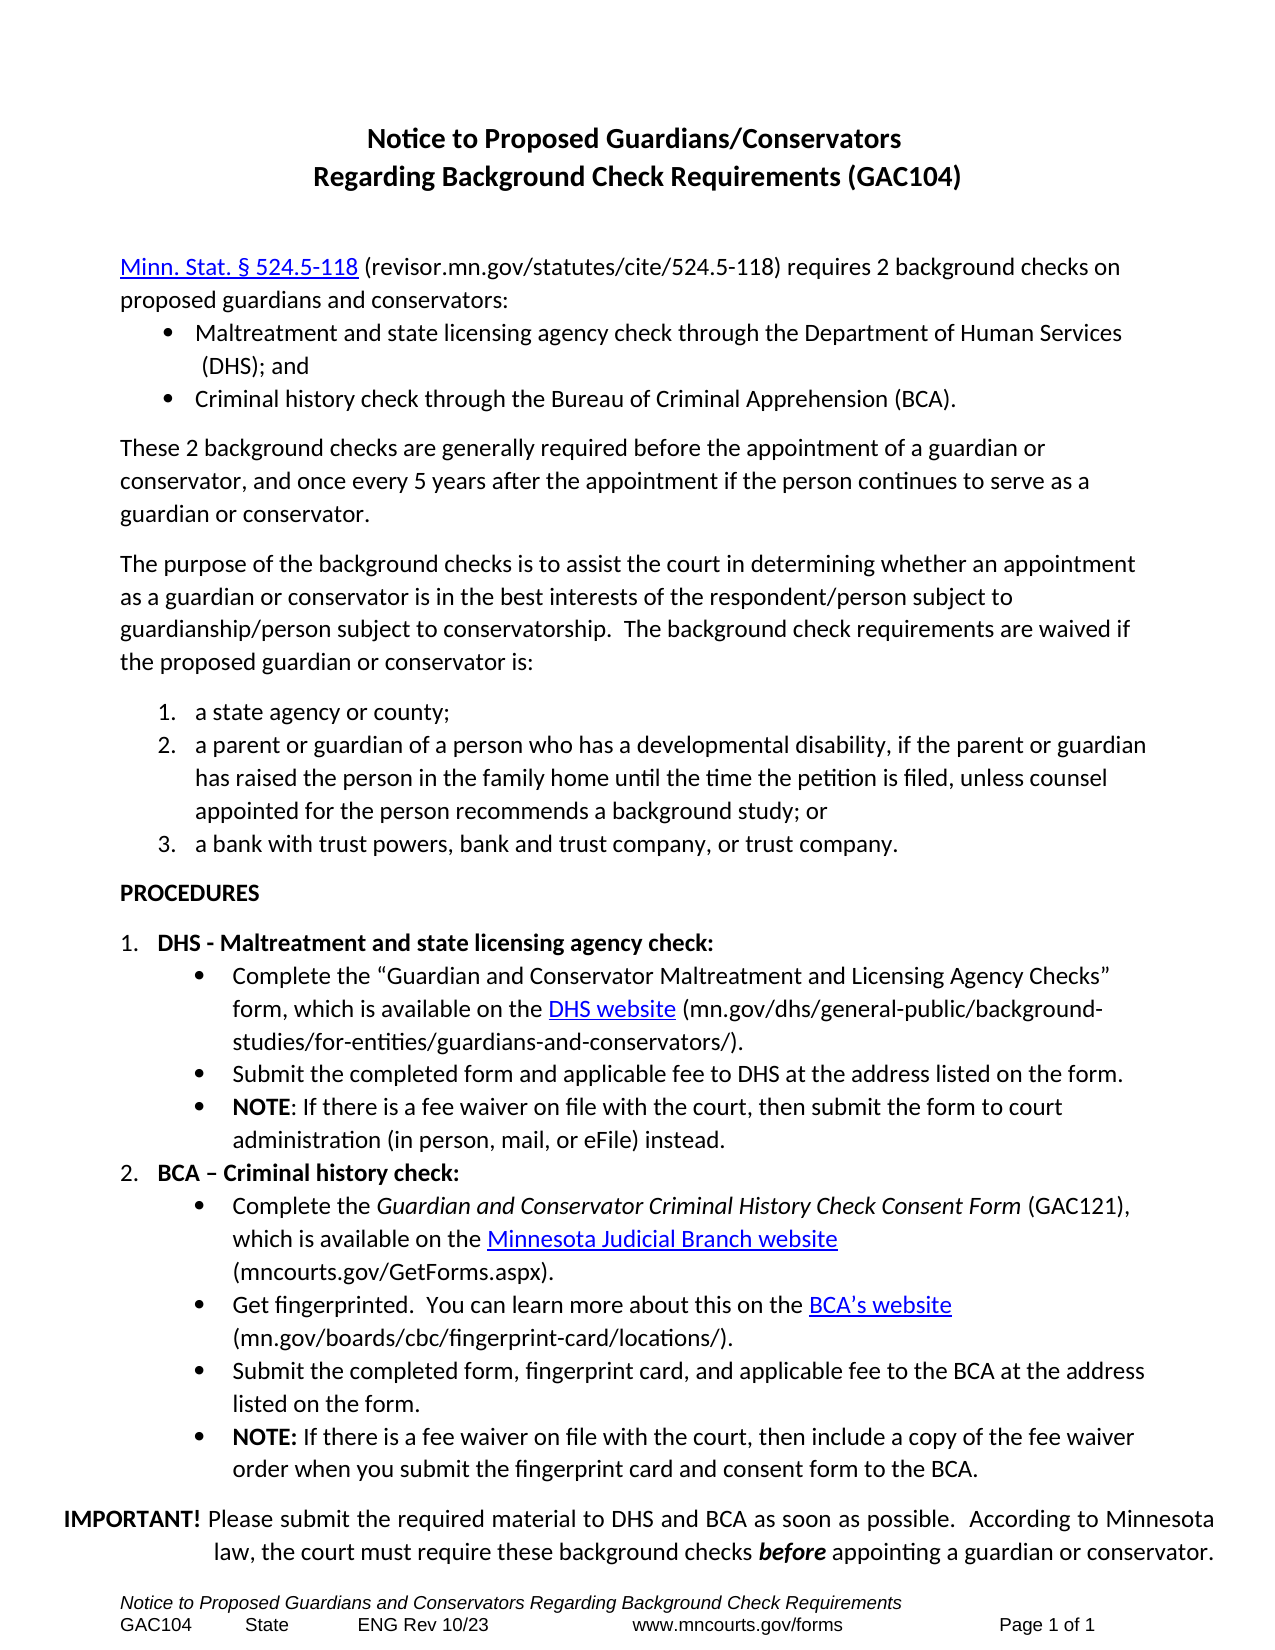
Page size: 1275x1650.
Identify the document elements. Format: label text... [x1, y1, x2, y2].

title a bank with trust powers, bank and trust company, or trust company. [157, 828, 1155, 858]
title PROCEDURES [120, 877, 1155, 908]
title Complete the “Guardian and Conservator Maltreatment and Licensing Agency Checks” form, which is available on the DHS website (mn.gov/dhs/general-public/background-studies/for-entities/guardians-and-conservators/). [195, 960, 1155, 1056]
title a state agency or county; [157, 696, 1155, 727]
title BCA – Criminal history check: [120, 1157, 1155, 1188]
title Submit the completed form and applicable fee to DHS at the address listed on the form. [195, 1058, 1155, 1089]
title The purpose of the background checks is to assist the court in determining whether an appointment as a guardian or conservator is in the best interests of the respondent/person subject to guardianship/person subject to conservatorship. The background check requirements are waived if the proposed guardian or conservator is: [120, 548, 1155, 677]
title Submit the completed form, fingerprint card, and applicable fee to the BCA at the address listed on the form. [195, 1355, 1155, 1418]
title Criminal history check through the Bureau of Criminal Apprehension (BCA). [164, 383, 1155, 413]
title a parent or guardian of a person who has a developmental disability, if the parent or guardian has raised the person in the family home until the time the petition is filed, unless counsel appointed for the person recommends a background study; or [157, 729, 1155, 825]
title Complete the Guardian and Conservator Criminal History Check Consent Form (GAC121), which is available on the Minnesota Judicial Branch website (mncourts.gov/GetForms.aspx). [195, 1190, 1155, 1287]
title Notice to Proposed Guardians/Conservators Regarding Background Check Requirements (GAC104) [120, 120, 1155, 194]
title NOTE: If there is a fee waiver on file with the court, then submit the form to court administration (in person, mail, or eFile) instead. [195, 1091, 1155, 1155]
title DHS - Maltreatment and state licensing agency check: [120, 927, 1155, 957]
title These 2 background checks are generally required before the appointment of a guardian or conservator, and once every 5 years after the appointment if the person continues to serve as a guardian or conservator. [120, 432, 1155, 529]
title Get fingerprinted. You can learn more about this on the BCA’s website (mn.gov/boards/cbc/fingerprint-card/locations/). [195, 1289, 1155, 1352]
title IMPORTANT! Please submit the required material to DHS and BCA as soon as possible. According to Minnesota law, the court must require these background checks before appointing a guardian or conservator. [64, 1503, 1217, 1567]
title NOTE: If there is a fee waiver on file with the court, then include a copy of the fee waiver order when you submit the fingerprint card and consent form to the BCA. [195, 1421, 1155, 1484]
title Maltreatment and state licensing agency check through the Department of Human Services (DHS); and [164, 317, 1155, 380]
title Minn. Stat. § 524.5-118 (revisor.mn.gov/statutes/cite/524.5-118) requires 2 background checks on proposed guardians and conservators: [120, 251, 1155, 314]
